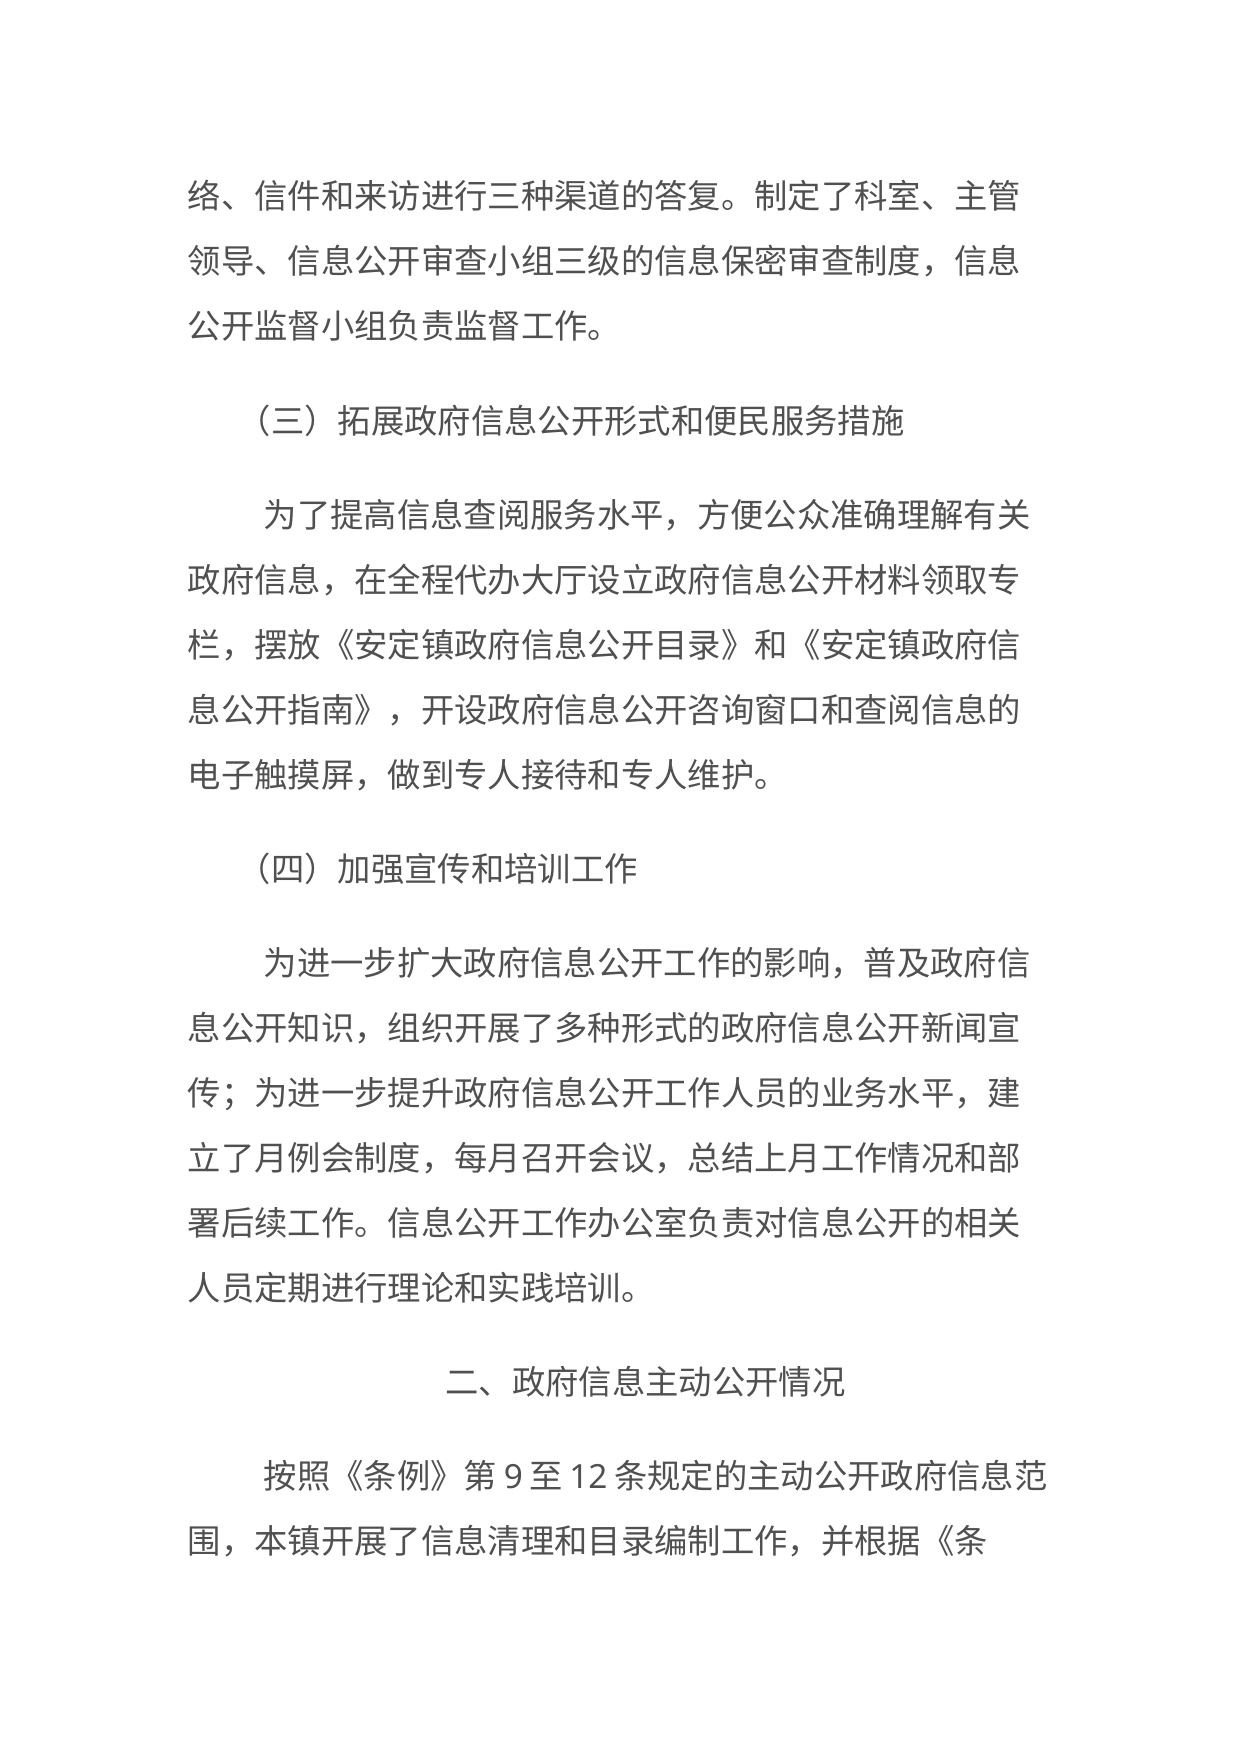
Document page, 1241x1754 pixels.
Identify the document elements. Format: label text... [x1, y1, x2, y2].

text （四）加强宣传和培训工作 [187, 834, 1053, 899]
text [187, 162, 1053, 357]
text （三）拓展政府信息公开形式和便民服务措施 [187, 386, 1053, 451]
text 为了提高信息查阅服务水平，方便公众准确理解有关政府信息，在全程代办大厅设立政府信息公开材料领取专栏，摆放《安定镇政府信息公开目录》和《安定镇政府信息公开指南》，开设政府信息公开咨询窗口和查阅信息的电子触摸屏，做到专人接待和专人维护。 [187, 480, 1053, 805]
text 二、政府信息主动公开情况 [187, 1348, 1053, 1413]
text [187, 1442, 1053, 1572]
text 为进一步扩大政府信息公开工作的影响，普及政府信息公开知识，组织开展了多种形式的政府信息公开新闻宣传；为进一步提升政府信息公开工作人员的业务水平，建立了月例会制度，每月召开会议，总结上月工作情况和部署后续工作。信息公开工作办公室负责对信息公开的相关人员定期进行理论和实践培训。 [187, 929, 1053, 1319]
